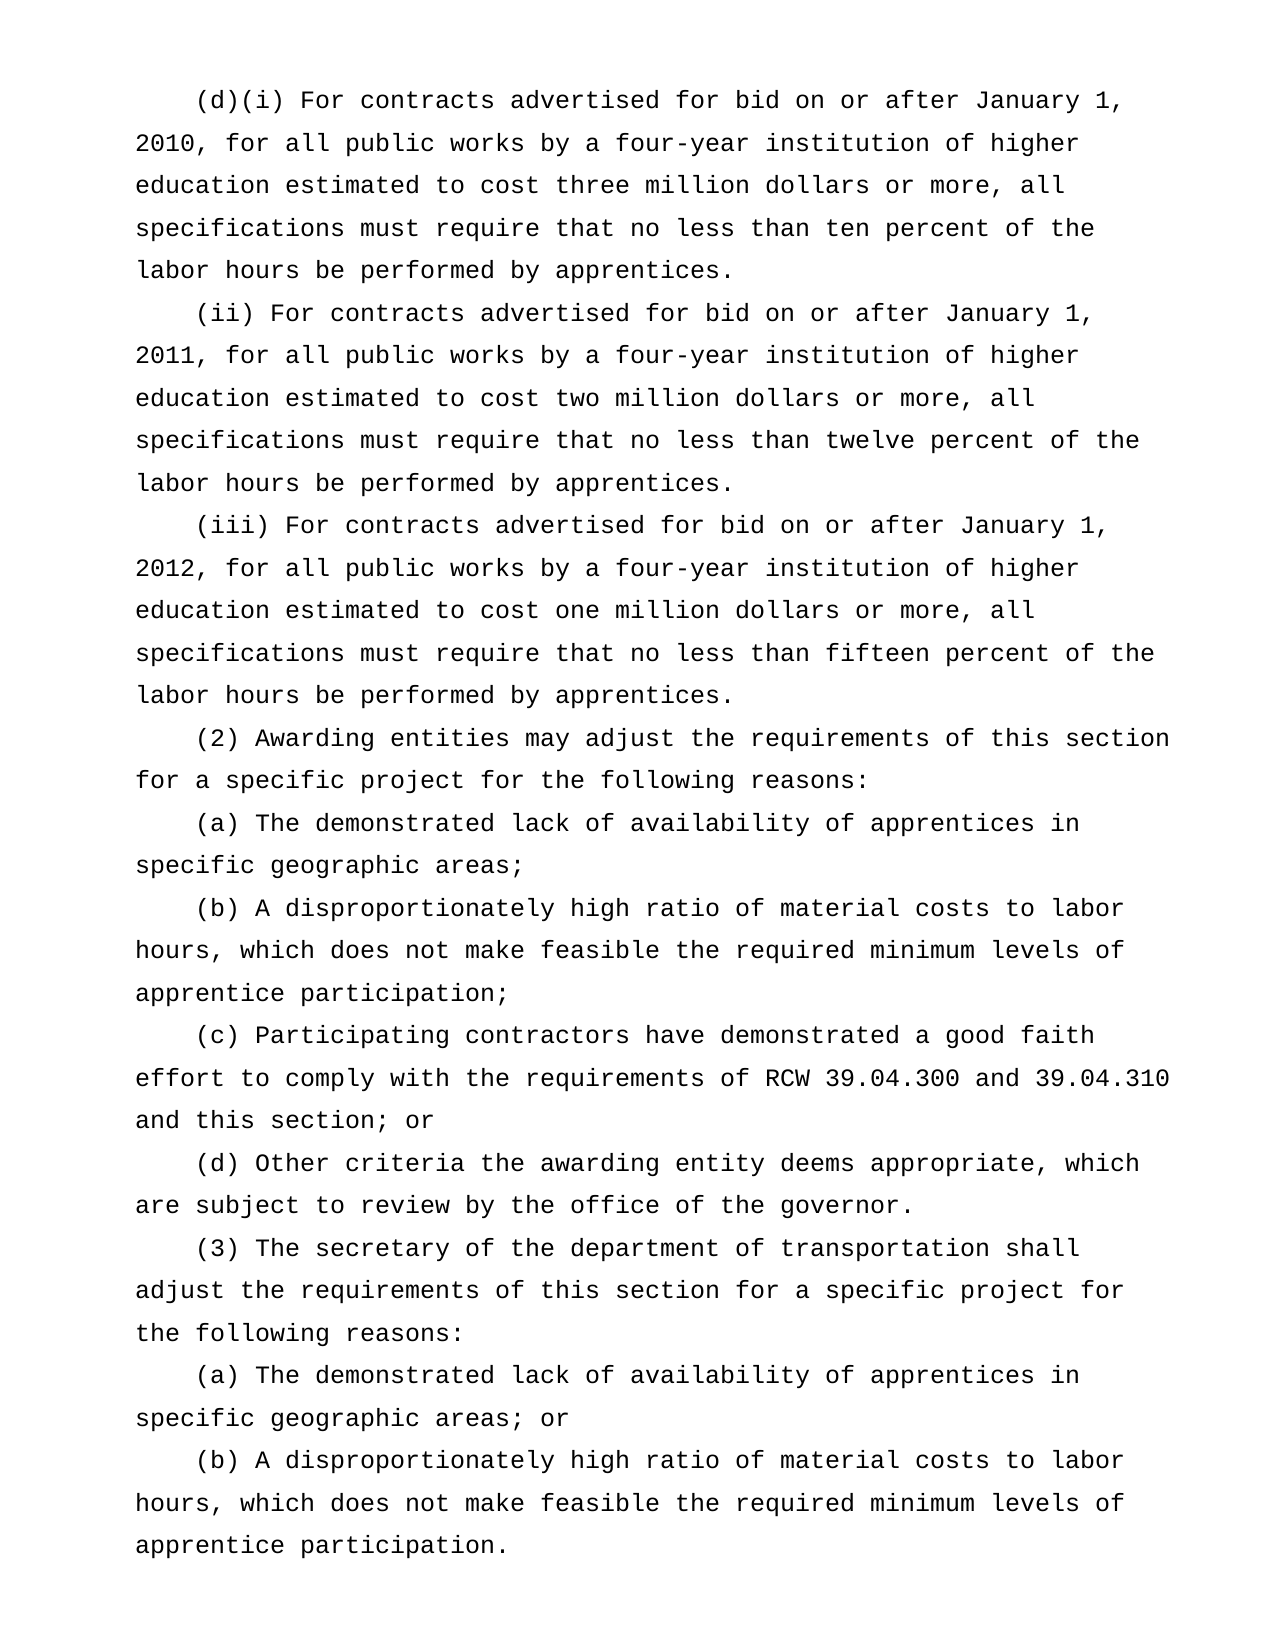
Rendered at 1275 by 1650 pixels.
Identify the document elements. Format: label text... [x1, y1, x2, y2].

text (c) Participating contractors have demonstrated a good faith effort to comply with the requirements of RCW 39.04.300 and 39.04.310 and this section; or [135, 1010, 1170, 1137]
text (2) Awarding entities may adjust the requirements of this section for a specific project for the following reasons: [135, 712, 1170, 797]
text (d)(i) For contracts advertised for bid on or after January 1, 2010, for all public works by a four-year institution of higher education estimated to cost three million dollars or more, all specifications must require that no less than ten percent of the labor hours be performed by apprentices. [135, 75, 1170, 287]
text (a) The demonstrated lack of availability of apprentices in specific geographic areas; [135, 797, 1170, 882]
text (iii) For contracts advertised for bid on or after January 1, 2012, for all public works by a four-year institution of higher education estimated to cost one million dollars or more, all specifications must require that no less than fifteen percent of the labor hours be performed by apprentices. [135, 500, 1170, 712]
text (d) Other criteria the awarding entity deems appropriate, which are subject to review by the office of the governor. [135, 1137, 1170, 1222]
text (b) A disproportionately high ratio of material costs to labor hours, which does not make feasible the required minimum levels of apprentice participation; [135, 882, 1170, 1010]
text (a) The demonstrated lack of availability of apprentices in specific geographic areas; or [135, 1350, 1170, 1435]
text (ii) For contracts advertised for bid on or after January 1, 2011, for all public works by a four-year institution of higher education estimated to cost two million dollars or more, all specifications must require that no less than twelve percent of the labor hours be performed by apprentices. [135, 287, 1170, 500]
text (3) The secretary of the department of transportation shall adjust the requirements of this section for a specific project for the following reasons: [135, 1222, 1170, 1350]
text (b) A disproportionately high ratio of material costs to labor hours, which does not make feasible the required minimum levels of apprentice participation. [135, 1435, 1170, 1562]
